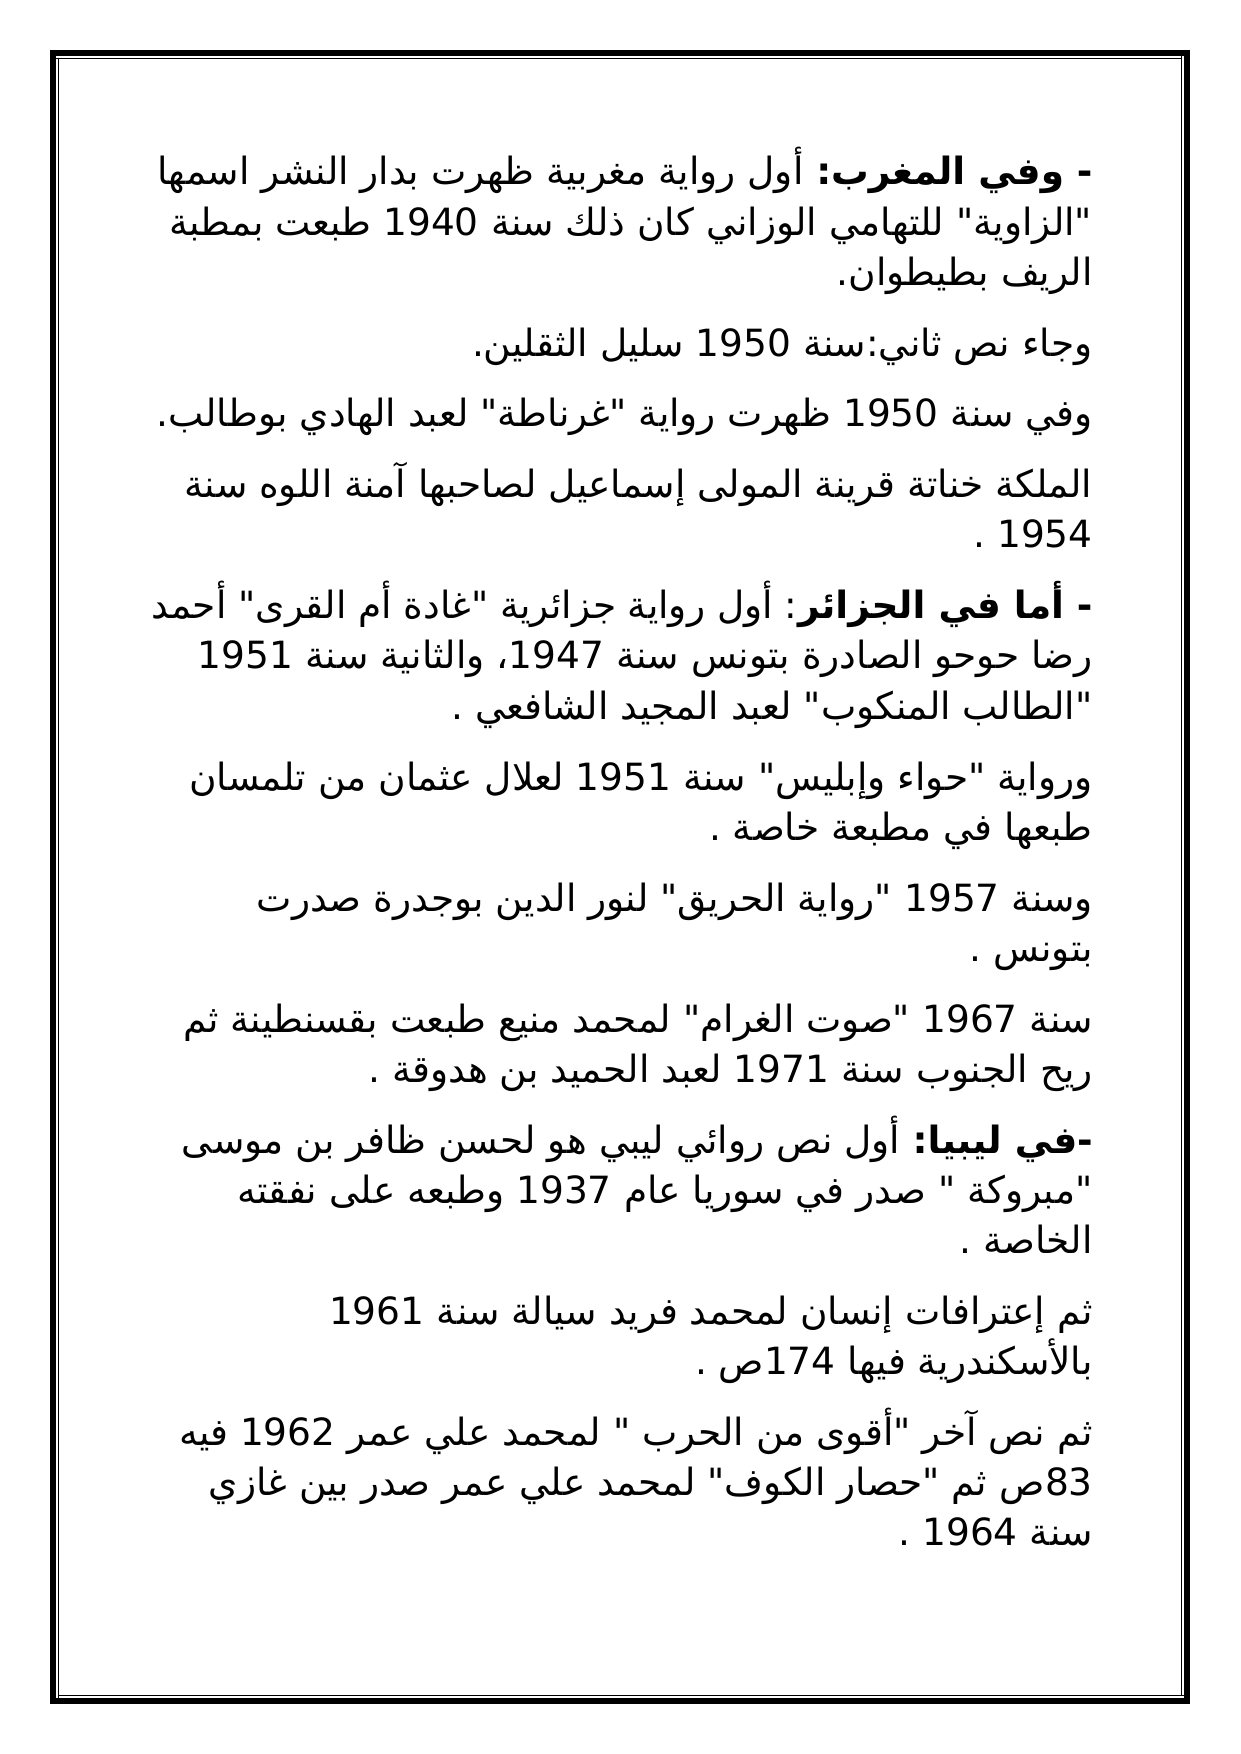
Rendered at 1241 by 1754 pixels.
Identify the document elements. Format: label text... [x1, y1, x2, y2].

text وفي سنة 1950 ظهرت رواية "غرناطة" لعبد الهادي بوطالب. [148, 392, 1093, 436]
text وسنة 1957 "رواية الحريق" لنور الدين بوجدرة صدرت بتونس . [148, 876, 1093, 970]
text - أما في الجزائر: أول رواية جزائرية "غادة أم القرى" أحمد رضا حوحو الصادرة بتونس سنة 1947، والثانية سنة 1951 "الطالب المنكوب" لعبد المجيد الشافعي . [148, 584, 1093, 728]
text الملكة خناتة قرينة المولى إسماعيل لصاحبها آمنة اللوه سنة 1954 . [148, 463, 1093, 557]
text ثم إعترافات إنسان لمحمد فريد سيالة سنة 1961 بالأسكندرية فيها 174ص . [148, 1289, 1093, 1383]
text - وفي المغرب: أول رواية مغربية ظهرت بدار النشر اسمها "الزاوية" للتهامي الوزاني كان ذلك سنة 1940 طبعت بمطبة الريف بطيطوان. [148, 150, 1093, 294]
text -في ليبيا: أول نص روائي ليبي هو لحسن ظافر بن موسى "مبروكة " صدر في سوريا عام 1937 وطبعه على نفقته الخاصة . [148, 1118, 1093, 1262]
text ثم نص آخر "أقوى من الحرب " لمحمد علي عمر 1962 فيه 83ص ثم "حصار الكوف" لمحمد علي عمر صدر بين غازي سنة 1964 . [148, 1411, 1093, 1554]
text سنة 1967 "صوت الغرام" لمحمد منيع طبعت بقسنطينة ثم ريح الجنوب سنة 1971 لعبد الحميد بن هدوقة . [148, 997, 1093, 1091]
text وجاء نص ثاني:سنة 1950 سليل الثقلين. [148, 321, 1093, 365]
text ورواية "حواء وإبليس" سنة 1951 لعلال عثمان من تلمسان طبعها في مطبعة خاصة . [148, 755, 1093, 849]
